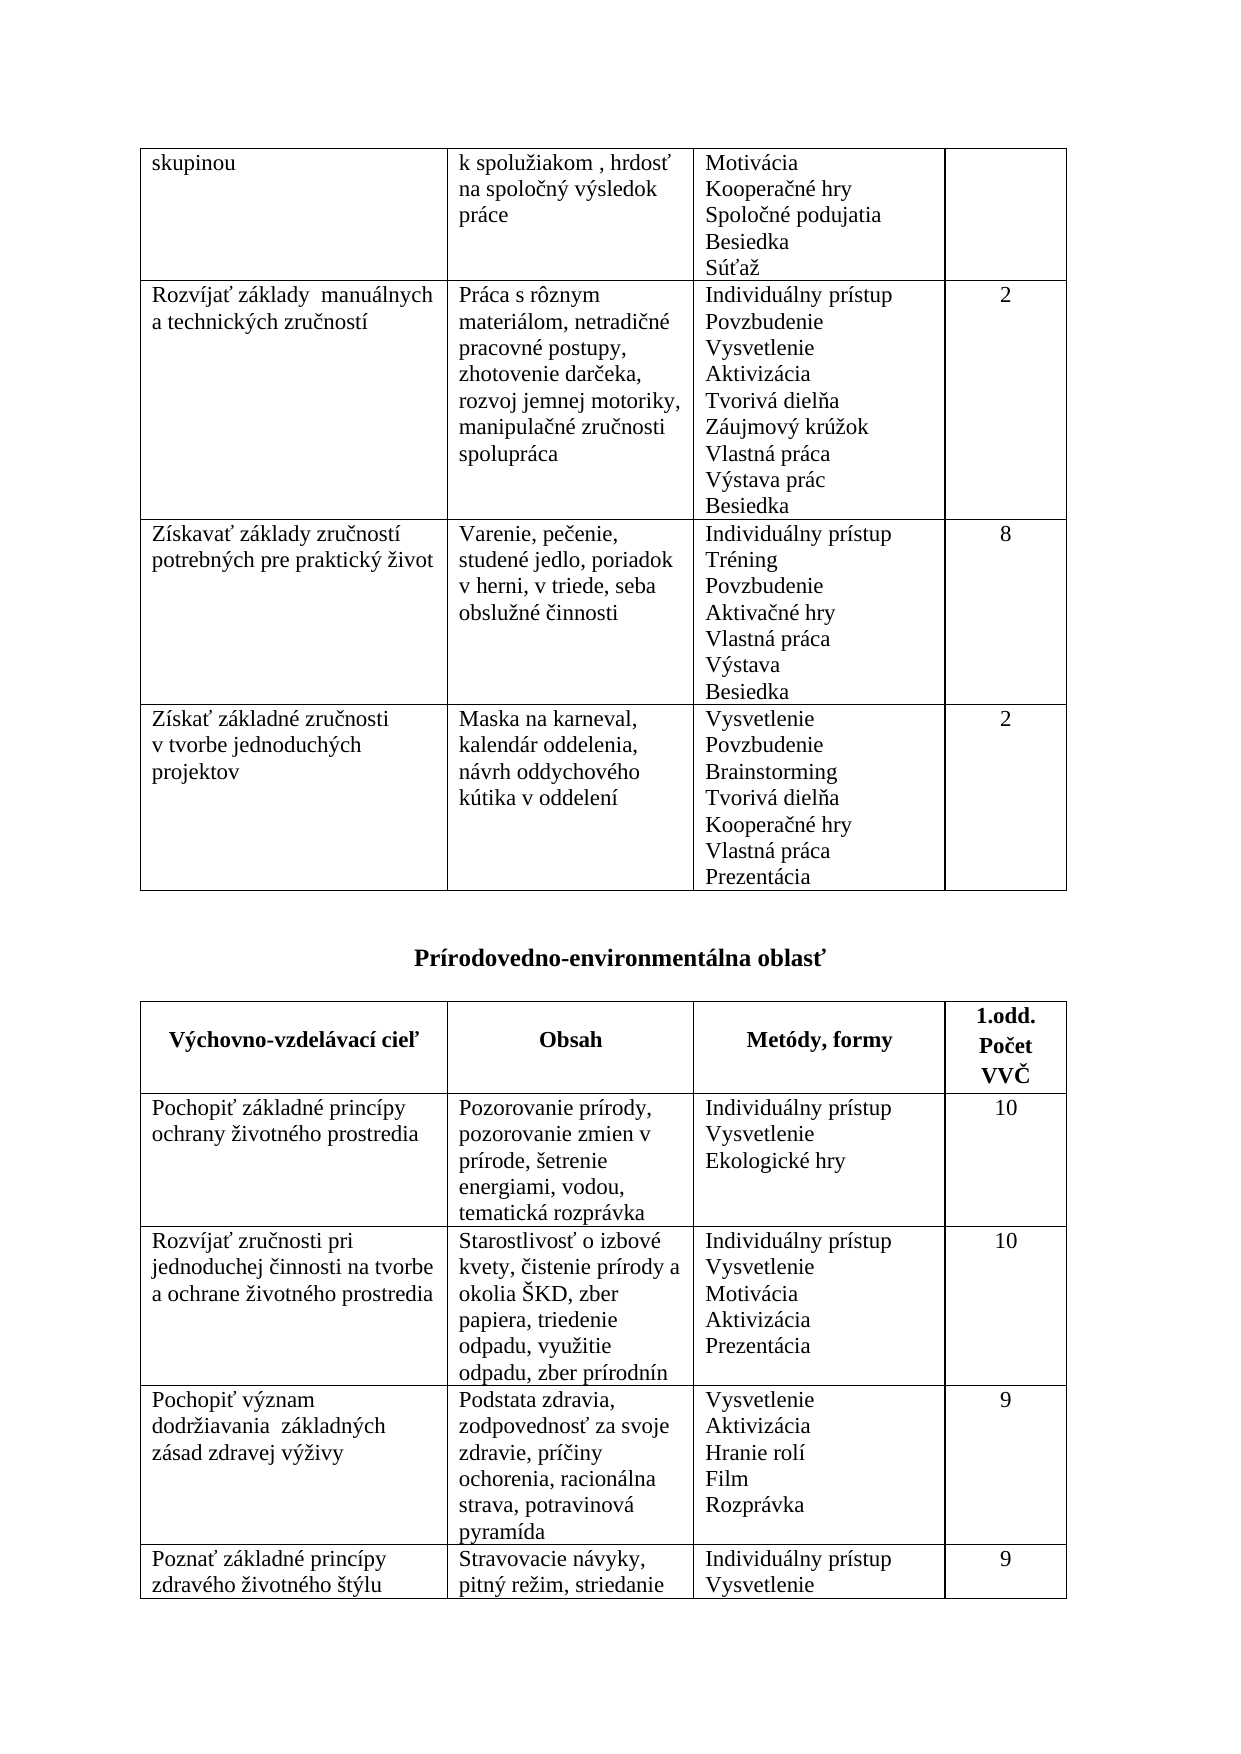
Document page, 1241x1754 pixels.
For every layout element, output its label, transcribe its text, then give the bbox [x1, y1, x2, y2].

table_cell 8 [946, 520, 1066, 704]
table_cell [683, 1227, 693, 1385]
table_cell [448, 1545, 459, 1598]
table_header Metódy, formy [694, 1002, 944, 1093]
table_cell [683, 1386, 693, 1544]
table_cell Individuálny prístup Vysvetlenie Motivácia Aktivizácia Prezentácia [694, 1227, 944, 1385]
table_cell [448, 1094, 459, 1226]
table_cell 10 [946, 1227, 1066, 1385]
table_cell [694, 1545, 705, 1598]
table_header Obsah [448, 1002, 693, 1093]
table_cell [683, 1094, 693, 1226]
table_header Výchovno-vzdelávací cieľ [141, 1002, 447, 1093]
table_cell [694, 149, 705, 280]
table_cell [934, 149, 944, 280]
table_cell 9 [946, 1386, 1066, 1544]
table_cell Získavať základy zručností potrebných pre praktický život [141, 520, 447, 704]
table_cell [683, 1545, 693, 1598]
table_cell 5 [946, 149, 1066, 280]
table_cell 2 [946, 705, 1066, 890]
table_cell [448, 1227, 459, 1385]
table_cell Pochopiť význam dodržiavania základných zásad zdravej výživy [141, 1386, 447, 1544]
table_cell Vedieť spolupracovať so skupinou [141, 149, 447, 280]
table_cell Maska na karneval, kalendár oddelenia, návrh oddychového kútika v oddelení [448, 705, 693, 890]
table_header 1.odd. Počet VVČ [946, 1002, 1066, 1093]
table_cell Rozvíjať základy manuálnych a technických zručností [141, 281, 447, 519]
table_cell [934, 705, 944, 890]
table_cell Vysvetlenie Aktivizácia Hranie rolí Film Rozprávka [694, 1386, 944, 1544]
table_cell kladný vzťah k spolužiakom , hrdosť na spoločný výsledok práce [448, 149, 693, 280]
table_cell Pochopiť základné princípy ochrany životného prostredia [141, 1094, 447, 1226]
table_cell 10 [946, 1094, 1066, 1226]
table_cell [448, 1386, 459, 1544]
table_cell 9 [946, 1545, 1066, 1598]
table_cell 2 [946, 281, 1066, 519]
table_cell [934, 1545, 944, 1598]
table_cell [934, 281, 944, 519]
table_cell Práca s rôznym materiálom, netradičné pracovné postupy, zhotovenie darčeka, rozvoj jemnej motoriky, manipulačné zručnosti spolupráca [448, 281, 693, 519]
table_cell Rozvíjať zručnosti pri jednoduchej činnosti na tvorbe a ochrane životného prostredia [141, 1227, 447, 1385]
text Prírodovedno-environmentálna oblasť [148, 943, 1093, 972]
table_cell Získať základné zručnosti v tvorbe jednoduchých projektov [141, 705, 447, 890]
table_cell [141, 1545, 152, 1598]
table_cell Individuálny prístup Vysvetlenie Ekologické hry [694, 1094, 944, 1226]
table_cell Varenie, pečenie, studené jedlo, poriadok v herni, v triede, seba obslužné činnosti [448, 520, 693, 704]
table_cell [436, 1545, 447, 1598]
